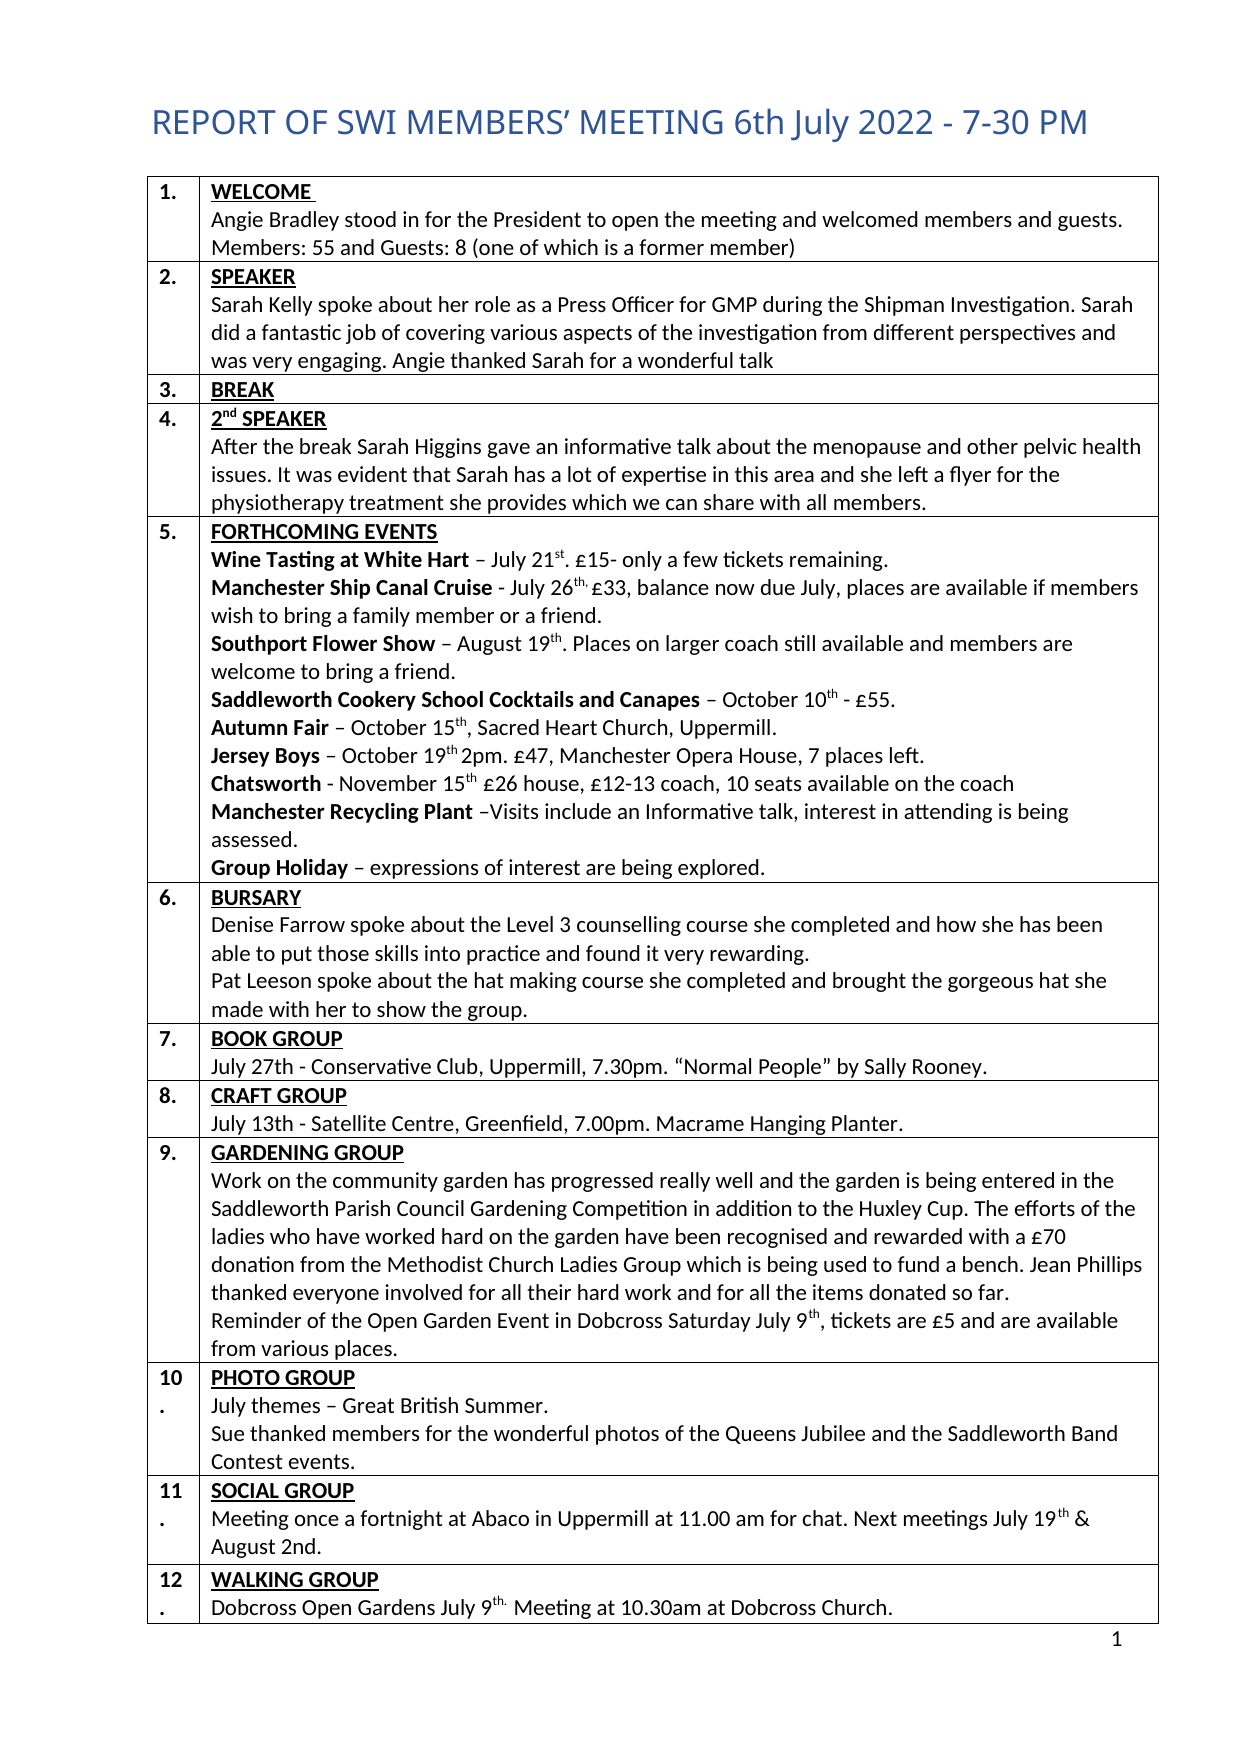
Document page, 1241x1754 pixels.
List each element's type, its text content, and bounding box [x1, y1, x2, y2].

table_cell PHOTO GROUP July themes – Great British Summer. Sue thanked members for the wonderful photos of the Queens Jubilee and the Saddleworth Band Contest events. [200, 1363, 1158, 1475]
table_cell 11. [148, 1476, 199, 1564]
table_cell 12. [148, 1565, 199, 1623]
table_cell 8. [148, 1081, 199, 1137]
table_cell 7. [148, 1024, 199, 1080]
table_cell BOOK GROUP July 27th - Conservative Club, Uppermill, 7.30pm. “Normal People” by Sally Rooney. [200, 1024, 1158, 1080]
table_cell 10. [148, 1363, 199, 1475]
table_cell BURSARY Denise Farrow spoke about the Level 3 counselling course she completed and how she has been able to put those skills into practice and found it very rewarding. Pat Leeson spoke about the hat making course she completed and brought the gorgeous hat she made with her to show the group. [200, 883, 1158, 1023]
table_header 1. [148, 177, 199, 261]
table_header WELCOME Angie Bradley stood in for the President to open the meeting and welcomed members and guests. Members: 55 and Guests: 8 (one of which is a former member) [200, 177, 1158, 261]
table_cell 5. [148, 517, 199, 882]
table_cell CRAFT GROUP July 13th - Satellite Centre, Greenfield, 7.00pm. Macrame Hanging Planter. [200, 1081, 1158, 1137]
table_cell 6. [148, 883, 199, 1023]
table_cell FORTHCOMING EVENTS Wine Tasting at White Hart – July 21st. £15- only a few tickets remaining. Manchester Ship Canal Cruise - July 26th, £33, balance now due July, places are available if members wish to bring a family member or a friend. Southport Flower Show – August 19th. Places on larger coach still available and members are welcome to bring a friend. Saddleworth Cookery School Cocktails and Canapes – October 10th - £55. Autumn Fair – October 15th, Sacred Heart Church, Uppermill. Jersey Boys – October 19th 2pm. £47, Manchester Opera House, 7 places left. Chatsworth - November 15th £26 house, £12-13 coach, 10 seats available on the coach Manchester Recycling Plant –Visits include an Informative talk, interest in attending is being assessed. Group Holiday – expressions of interest are being explored. [200, 517, 1158, 882]
table_cell 4. [148, 404, 199, 516]
table_cell GARDENING GROUP Work on the community garden has progressed really well and the garden is being entered in the Saddleworth Parish Council Gardening Competition in addition to the Huxley Cup. The efforts of the ladies who have worked hard on the garden have been recognised and rewarded with a £70 donation from the Methodist Church Ladies Group which is being used to fund a bench. Jean Phillips thanked everyone involved for all their hard work and for all the items donated so far. Reminder of the Open Garden Event in Dobcross Saturday July 9th, tickets are £5 and are available from various places. [200, 1138, 1158, 1362]
table_cell 9. [148, 1138, 199, 1362]
table_cell 2. [148, 262, 199, 374]
table_cell 3. [148, 375, 199, 403]
table_cell SPEAKER Sarah Kelly spoke about her role as a Press Officer for GMP during the Shipman Investigation. Sarah did a fantastic job of covering various aspects of the investigation from different perspectives and was very engaging. Angie thanked Sarah for a wonderful talk [200, 262, 1158, 374]
table_cell SOCIAL GROUP Meeting once a fortnight at Abaco in Uppermill at 11.00 am for chat. Next meetings July 19th & August 2nd. [200, 1476, 1158, 1564]
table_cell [200, 1565, 1158, 1623]
table_cell BREAK [200, 375, 1158, 403]
table_cell 2nd SPEAKER After the break Sarah Higgins gave an informative talk about the menopause and other pelvic health issues. It was evident that Sarah has a lot of expertise in this area and she left a flyer for the physiotherapy treatment she provides which we can share with all members. [200, 404, 1158, 516]
